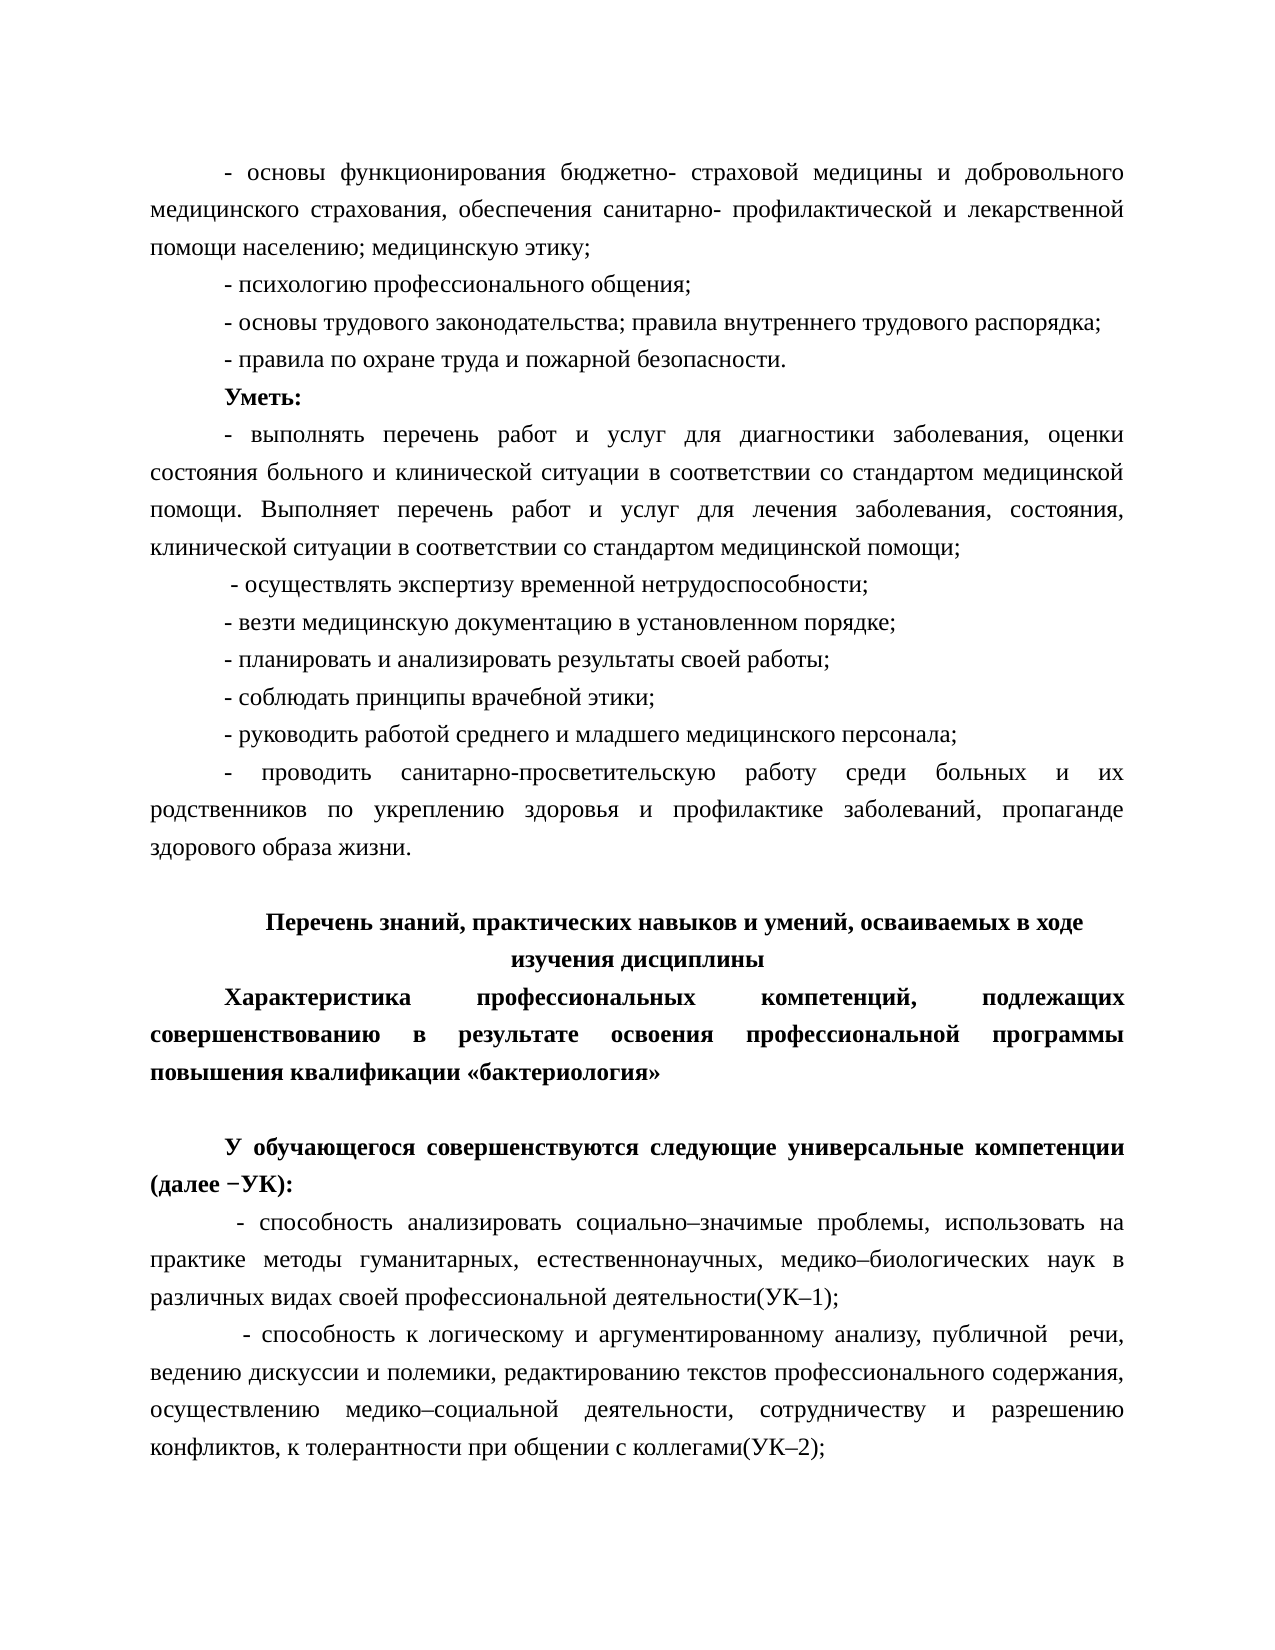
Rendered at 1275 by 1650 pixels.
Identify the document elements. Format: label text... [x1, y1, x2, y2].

text - проводить санитарно-просветительскую работу среди больных и их родственников по укреплению здоровья и профилактике заболеваний, пропаганде здорового образа жизни. [150, 750, 1125, 862]
text - способность анализировать социально–значимые проблемы, использовать на практике методы гуманитарных, естественнонаучных, медико–биологических наук в различных видах своей профессиональной деятельности(УК–1); [150, 1200, 1125, 1312]
text - основы функционирования бюджетно- страховой медицины и добровольного медицинского страхования, обеспечения санитарно- профилактической и лекарственной помощи населению; медицинскую этику; [150, 150, 1125, 262]
text - планировать и анализировать результаты своей работы; [150, 637, 1125, 675]
text - выполнять перечень работ и услуг для диагностики заболевания, оценки состояния больного и клинической ситуации в соответствии со стандартом медицинской помощи. Выполняет перечень работ и услуг для лечения заболевания, состояния, клинической ситуации в соответствии со стандартом медицинской помощи; [150, 412, 1125, 562]
text - способность к логическому и аргументированному анализу, публичной речи, ведению дискуссии и полемики, редактированию текстов профессионального содержания, осуществлению медико–социальной деятельности, сотрудничеству и разрешению конфликтов, к толерантности при общении с коллегами(УК–2); [150, 1312, 1125, 1462]
text Перечень знаний, практических навыков и умений, осваиваемых в ходе изучения дисциплины [150, 900, 1125, 975]
text - правила по охране труда и пожарной безопасности. [150, 337, 1125, 375]
text Характеристика профессиональных компетенций, подлежащих совершенствованию в результате освоения профессиональной программы повышения квалификации «бактериология» [150, 975, 1125, 1087]
text - руководить работой среднего и младшего медицинского персонала; [150, 712, 1125, 750]
text - основы трудового законодательства; правила внутреннего трудового распорядка; [150, 300, 1125, 337]
text Уметь: [150, 375, 1125, 412]
text - психологию профессионального общения; [150, 262, 1125, 300]
text - соблюдать принципы врачебной этики; [150, 675, 1125, 712]
text - осуществлять экспертизу временной нетрудоспособности; [150, 562, 1125, 600]
text У обучающегося совершенствуются следующие универсальные компетенции (далее −УК): [150, 1125, 1125, 1200]
text - везти медицинскую документацию в установленном порядке; [150, 600, 1125, 637]
